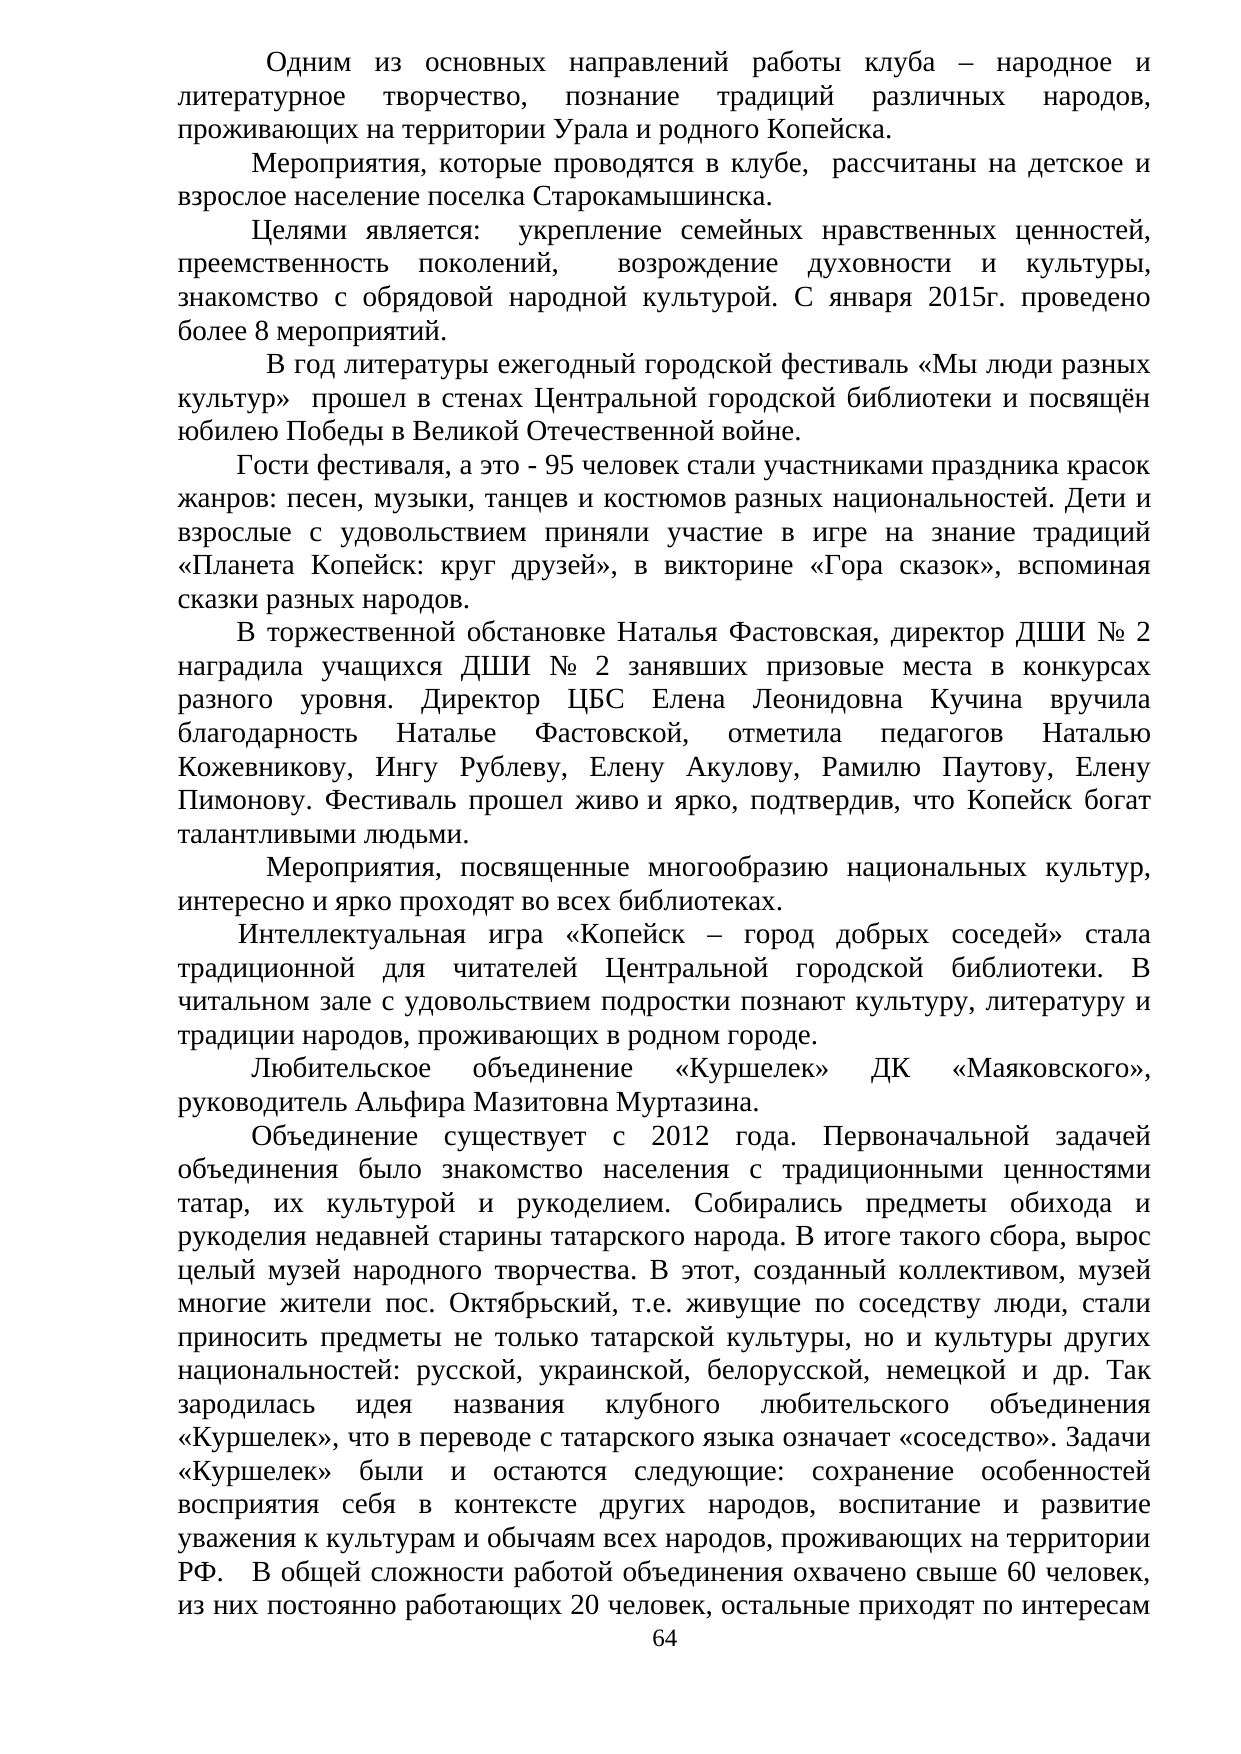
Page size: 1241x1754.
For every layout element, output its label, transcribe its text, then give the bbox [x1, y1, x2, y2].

text Интеллектуальная игра «Копейск – город добрых соседей» стала традиционной для читателей Центральной городской библиотеки. В читальном зале с удовольствием подростки познают культуру, литературу и традиции народов, проживающих в родном городе. [177, 916, 1152, 1051]
text Одним из основных направлений работы клуба – народное и литературное творчество, познание традиций различных народов, проживающих на территории Урала и родного Копейска. [177, 44, 1152, 145]
text Мероприятия, посвященные многообразию национальных культур, интересно и ярко проходят во всех библиотеках. [177, 849, 1152, 916]
text В торжественной обстановке Наталья Фастовская, директор ДШИ № 2 наградила учащихся ДШИ № 2 занявших призовые места в конкурсах разного уровня. Директор ЦБС Елена Леонидовна Кучина вручила благодарность Наталье Фастовской, отметила педагогов Наталью Кожевникову, Ингу Рублеву, Елену Акулову, Рамилю Паутову, Елену Пимонову. Фестиваль прошел живо и ярко, подтвердив, что Копейск богат талантливыми людьми. [177, 614, 1152, 849]
text Любительское объединение «Куршелек» ДК «Маяковского», руководитель Альфира Мазитовна Муртазина. [177, 1051, 1152, 1118]
text Гости фестиваля, а это - 95 человек стали участниками праздника красок жанров: песен, музыки, танцев и костюмов разных национальностей. Дети и взрослые с удовольствием приняли участие в игре на знание традиций «Планета Копейск: круг друзей», в викторине «Гора сказок», вспоминая сказки разных народов. [177, 447, 1152, 614]
text Целями является: укрепление семейных нравственных ценностей, преемственность поколений, возрождение духовности и культуры, знакомство с обрядовой народной культурой. С января 2015г. проведено более 8 мероприятий. [177, 212, 1152, 346]
text Мероприятия, которые проводятся в клубе, рассчитаны на детское и взрослое население поселка Старокамышинска. [177, 145, 1152, 212]
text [177, 1118, 1152, 1621]
text В год литературы ежегодный городской фестиваль «Мы люди разных культур» прошел в стенах Центральной городской библиотеки и посвящён юбилею Победы в Великой Отечественной войне. [177, 346, 1152, 447]
